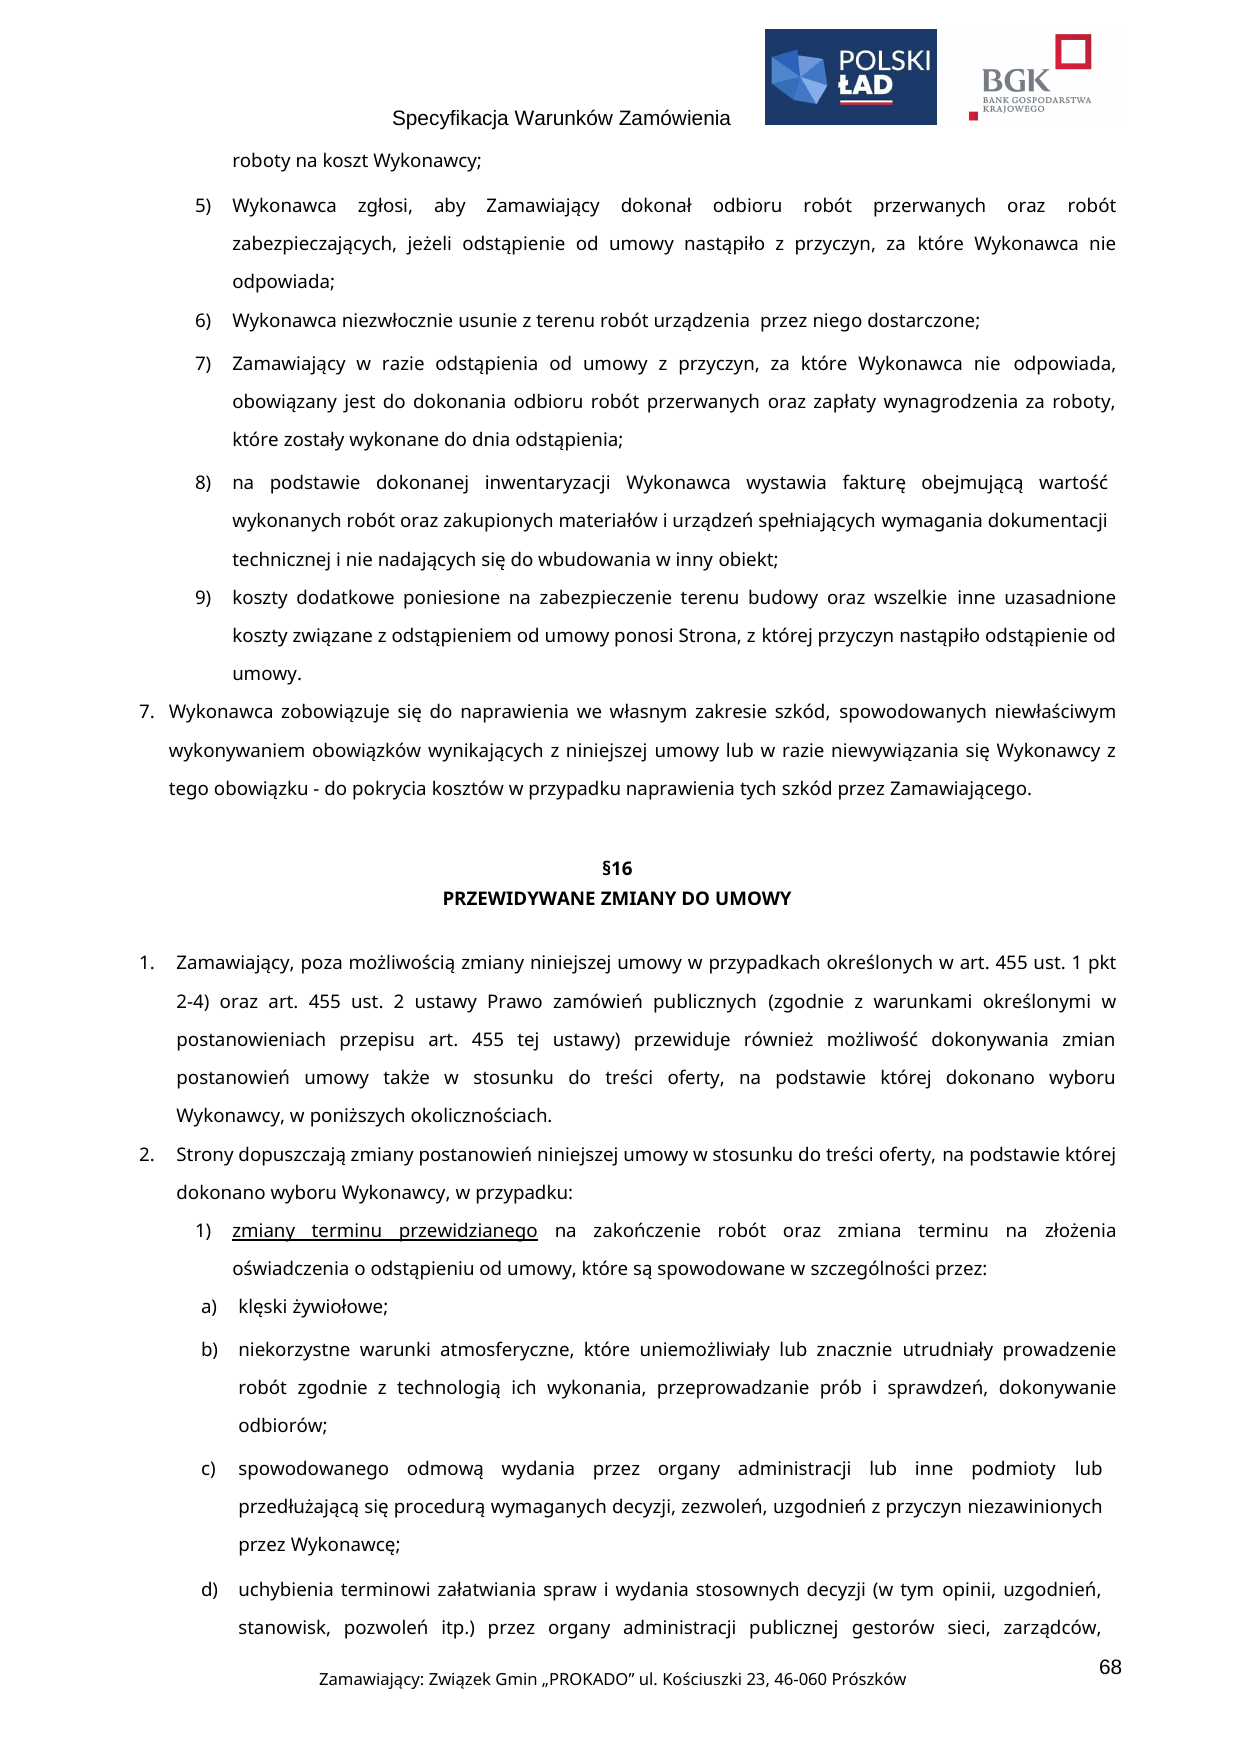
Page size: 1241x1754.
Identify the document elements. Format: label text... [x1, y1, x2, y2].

list klęski żywiołowe; [201, 1294, 1122, 1319]
list Zamawiający, poza możliwością zmiany niniejszej umowy w przypadkach określonych w art. 455 ust. 1 pkt 2-4) oraz art. 455 ust. 2 ustawy Prawo zamówień publicznych (zgodnie z warunkami określonymi w postanowieniach przepisu art. 455 tej ustawy) przewiduje również możliwość dokonywania zmian postanowień umowy także w stosunku do treści oferty, na podstawie której dokonano wyboru Wykonawcy, w poniższych okolicznościach. [139, 950, 1116, 1128]
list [201, 1576, 1102, 1640]
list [195, 148, 1116, 173]
list Wykonawca niezwłocznie usunie z terenu robót urządzenia przez niego dostarczone; [195, 307, 1122, 332]
list zmiany terminu przewidzianego na zakończenie robót oraz zmiana terminu na złożenia oświadczenia o odstąpieniu od umowy, które są spowodowane w szczególności przez: [195, 1217, 1116, 1281]
list spowodowanego odmową wydania przez organy administracji lub inne podmioty lub przedłużającą się procedurą wymaganych decyzji, zezwoleń, uzgodnień z przyczyn niezawinionych przez Wykonawcę; [201, 1455, 1102, 1557]
list koszty dodatkowe poniesione na zabezpieczenie terenu budowy oraz wszelkie inne uzasadnione koszty związane z odstąpieniem od umowy ponosi Strona, z której przyczyn nastąpiło odstąpienie od umowy. [195, 584, 1116, 686]
list Zamawiający w razie odstąpienia od umowy z przyczyn, za które Wykonawca nie odpowiada, obowiązany jest do dokonania odbioru robót przerwanych oraz zapłaty wynagrodzenia za roboty, które zostały wykonane do dnia odstąpienia; [195, 350, 1116, 452]
list na podstawie dokonanej inwentaryzacji Wykonawca wystawia fakturę obejmującą wartość wykonanych robót oraz zakupionych materiałów i urządzeń spełniających wymagania dokumentacji technicznej i nie nadających się do wbudowania w inny obiekt; [195, 469, 1108, 571]
list niekorzystne warunki atmosferyczne, które uniemożliwiały lub znacznie utrudniały prowadzenie robót zgodnie z technologią ich wykonania, przeprowadzanie prób i sprawdzeń, dokonywanie odbiorów; [201, 1336, 1116, 1438]
text §16 [112, 851, 1122, 882]
picture [765, 29, 1123, 125]
list Wykonawca zobowiązuje się do naprawienia we własnym zakresie szkód, spowodowanych niewłaściwym wykonywaniem obowiązków wynikających z niniejszej umowy lub w razie niewywiązania się Wykonawcy z tego obowiązku - do pokrycia kosztów w przypadku naprawienia tych szkód przez Zamawiającego. [139, 699, 1116, 801]
list Wykonawca zgłosi, aby Zamawiający dokonał odbioru robót przerwanych oraz robót zabezpieczających, jeżeli odstąpienie od umowy nastąpiło z przyczyn, za które Wykonawca nie odpowiada; [195, 192, 1116, 294]
list Strony dopuszczają zmiany postanowień niniejszej umowy w stosunku do treści oferty, na podstawie której dokonano wyboru Wykonawcy, w przypadku: [139, 1141, 1116, 1204]
text PRZEWIDYWANE ZMIANY DO UMOWY [112, 882, 1122, 912]
